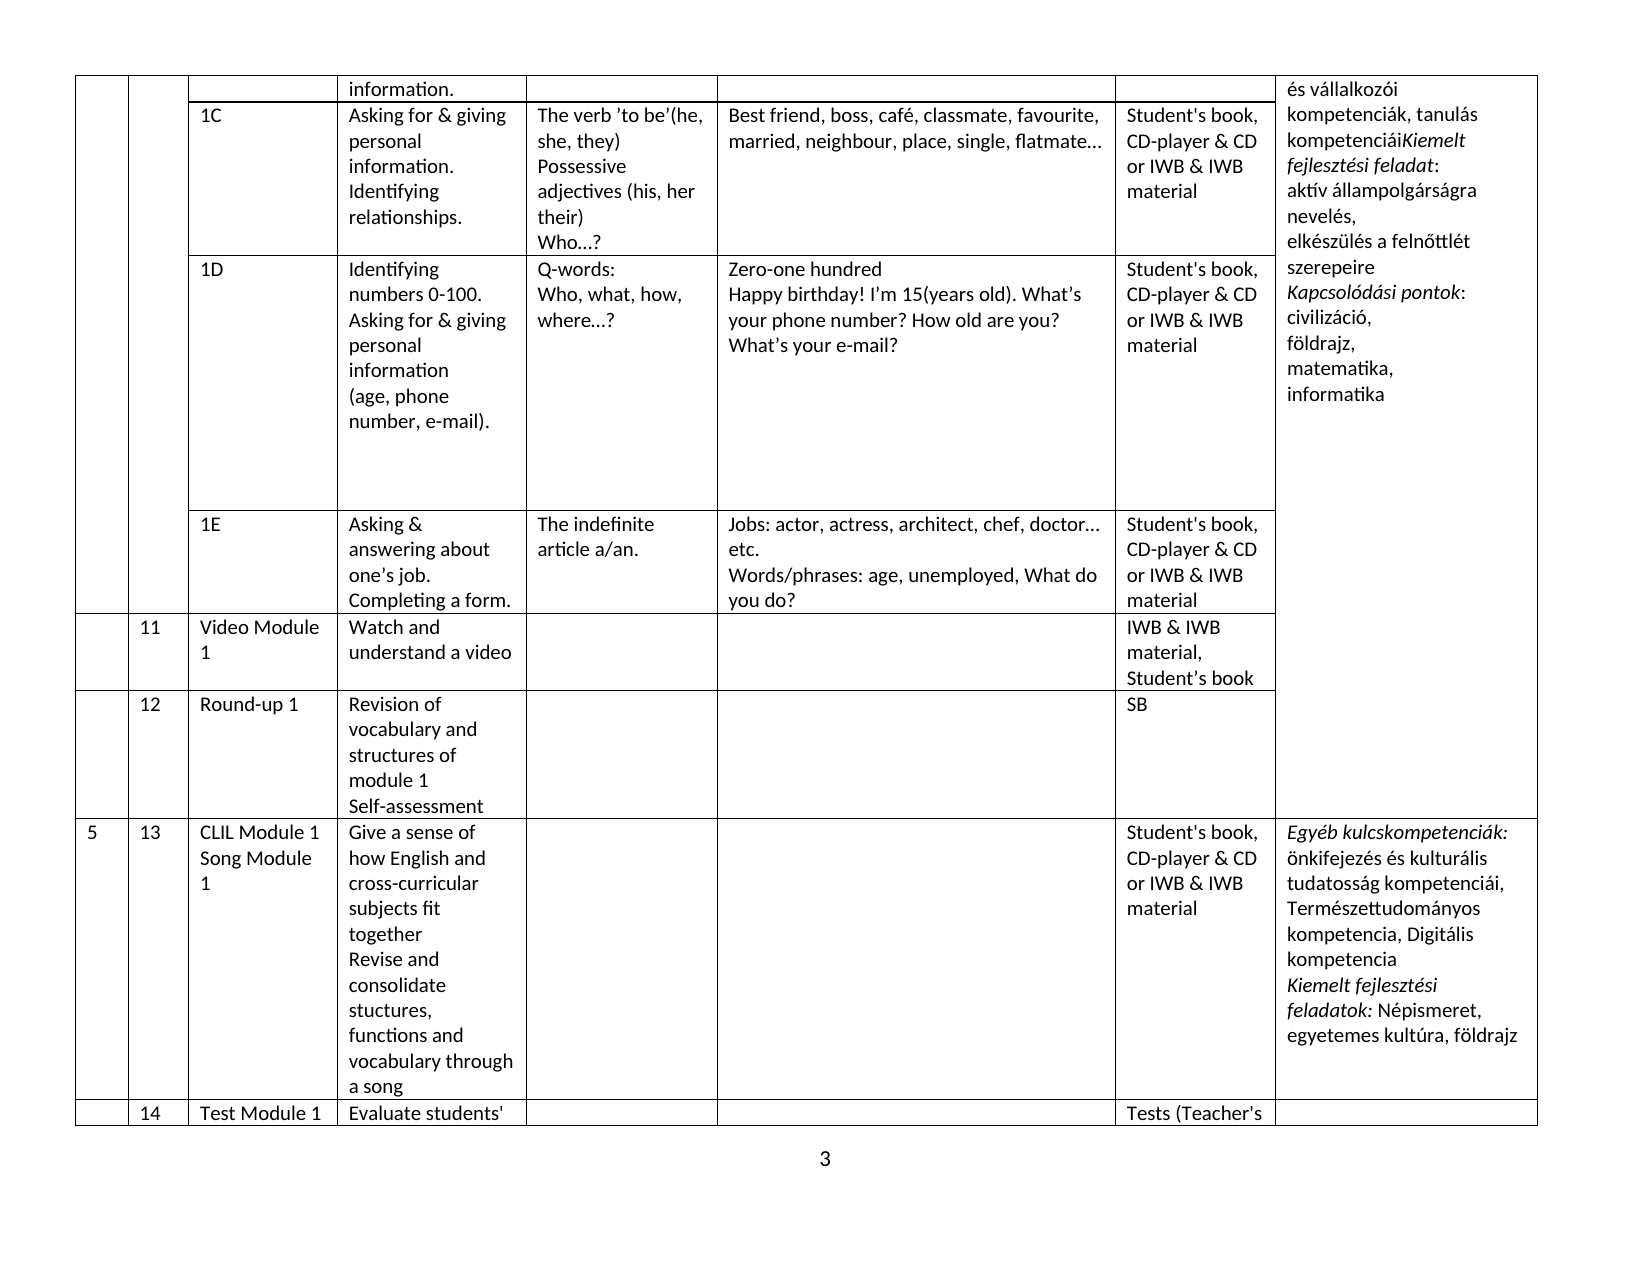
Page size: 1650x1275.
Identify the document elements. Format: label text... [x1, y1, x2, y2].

table_cell [76, 614, 128, 690]
table_cell [527, 614, 717, 690]
table_cell Egyéb kulcskompetenciák: önkifejezés és kulturális tudatosság kompetenciái, Természettudományos kompetencia, Digitális kompetencia Kiemelt fejlesztési feladatok: Népismeret, egyetemes kultúra, földrajz [1276, 819, 1537, 1099]
table_cell Identifying numbers 0-100. Asking for & giving personal information (age, phone number, e-mail). [338, 256, 526, 510]
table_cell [718, 76, 1115, 101]
table_cell 11 [129, 614, 188, 690]
table_cell Jobs: actor, actress, architect, chef, doctor…etc. Words/phrases: age, unemployed, What do you do? [718, 511, 1115, 613]
table_cell [718, 691, 1115, 818]
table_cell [1116, 1100, 1275, 1125]
table_cell Q-words: Who, what, how, where…? [527, 256, 717, 510]
table_cell Student's book, CD-player & CD or IWB & IWB material [1116, 511, 1275, 613]
table_cell Watch and understand a video [338, 614, 526, 690]
table_cell Test Module 1 [189, 1100, 337, 1125]
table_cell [338, 1100, 526, 1125]
table_cell 14 [129, 1100, 188, 1125]
table_cell The verb ’to be’(he, she, they) Possessive adjectives (his, her their) Who…? [527, 103, 717, 255]
table_cell Asking for & giving personal information. Identifying relationships. [338, 103, 526, 255]
table_cell 1C [189, 103, 337, 255]
table_cell 1B [189, 76, 337, 101]
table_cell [1116, 819, 1275, 1099]
table_cell Revision of vocabulary and structures of module 1 Self-assessment [338, 691, 526, 818]
table_cell Give a sense of how English and cross-curricular subjects fit together Revise and consolidate stuctures, functions and vocabulary through a song [338, 819, 526, 1099]
table_cell 1E [189, 511, 337, 613]
table_cell SB [1116, 691, 1275, 818]
table_cell [76, 691, 128, 818]
table_cell [527, 1100, 717, 1125]
table_cell Round-up 1 [189, 691, 337, 818]
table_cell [1116, 103, 1275, 255]
table_cell 5 [76, 819, 128, 1099]
table_cell CLIL Module 1 Song Module 1 [189, 819, 337, 1099]
table_cell [1276, 1100, 1537, 1125]
table_cell [527, 691, 717, 818]
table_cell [1116, 76, 1275, 101]
table_cell Zero-one hundred Happy birthday! I’m 15(years old). What’s your phone number? How old are you?What’s your e-mail? [718, 256, 1115, 510]
table_cell [718, 614, 1115, 690]
table_cell [76, 1100, 128, 1125]
table_cell [527, 819, 717, 1099]
table_cell 13 [129, 819, 188, 1099]
table_cell Video Module 1 [189, 614, 337, 690]
table_cell [718, 819, 1115, 1099]
table_cell Asking & answering about one’s job. Completing a form. [338, 511, 526, 613]
table_cell 12 [129, 691, 188, 818]
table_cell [527, 76, 717, 101]
table_cell Student's book, CD-player & CD or IWB & IWB material [1116, 256, 1275, 510]
table_cell 1D [189, 256, 337, 510]
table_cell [338, 76, 526, 101]
table_cell [718, 1100, 1115, 1125]
table_cell The indefinite article a/an. [527, 511, 717, 613]
table_cell Best friend, boss, café, classmate, favourite, married, neighbour, place, single, flatmate… [718, 103, 1115, 255]
table_cell IWB & IWB material, Student’s book [1116, 614, 1275, 690]
